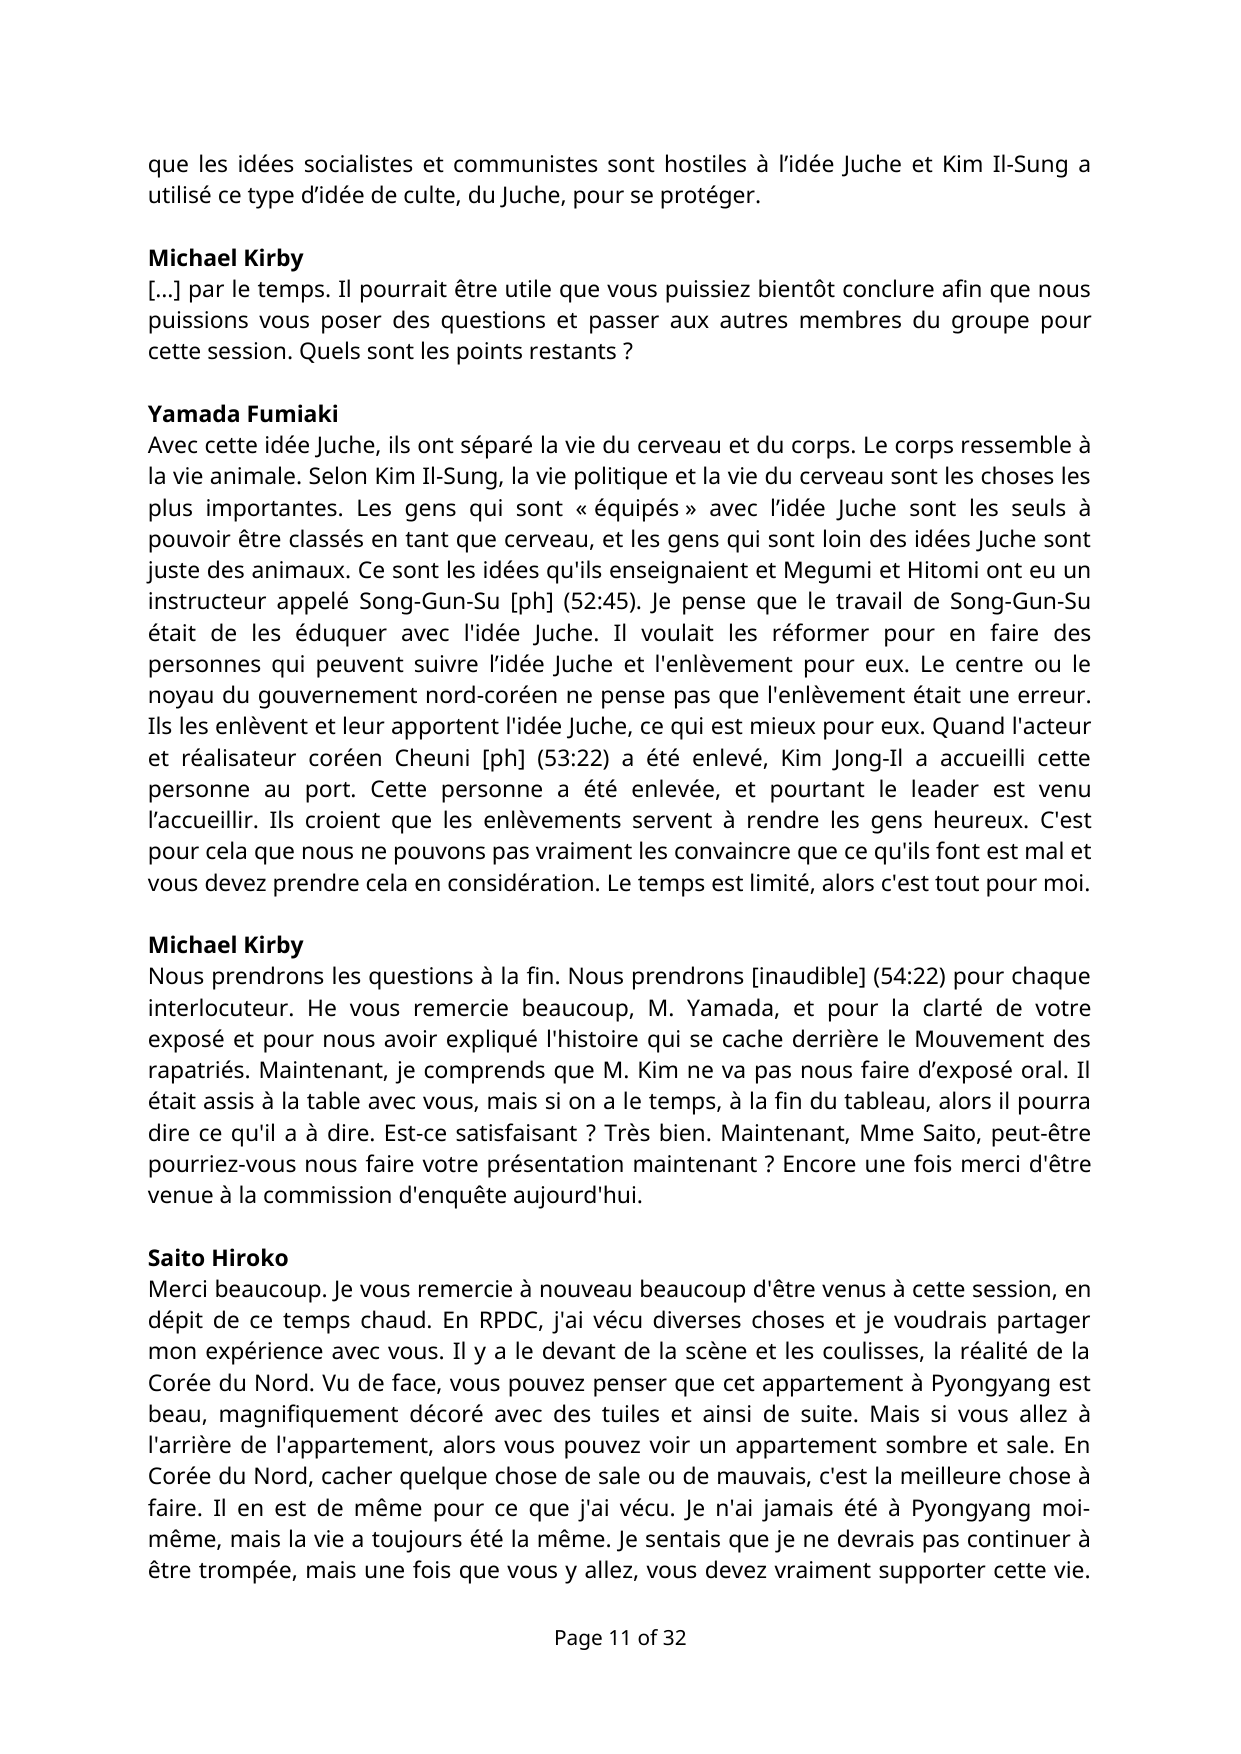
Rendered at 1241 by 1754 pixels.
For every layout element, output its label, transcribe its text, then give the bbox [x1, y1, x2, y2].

text Avec cette idée Juche, ils ont séparé la vie du cerveau et du corps. Le corps ressemble à la vie animale. Selon Kim Il-Sung, la vie politique et la vie du cerveau sont les choses les plus importantes. Les gens qui sont « équipés » avec l’idée Juche sont les seuls à pouvoir être classés en tant que cerveau, et les gens qui sont loin des idées Juche sont juste des animaux. Ce sont les idées qu'ils enseignaient et Megumi et Hitomi ont eu un instructeur appelé Song-Gun-Su [ph] (52:45). Je pense que le travail de Song-Gun-Su était de les éduquer avec l'idée Juche. Il voulait les réformer pour en faire des personnes qui peuvent suivre l’idée Juche et l'enlèvement pour eux. Le centre ou le noyau du gouvernement nord-coréen ne pense pas que l'enlèvement était une erreur. Ils les enlèvent et leur apportent l'idée Juche, ce qui est mieux pour eux. Quand l'acteur et réalisateur coréen Cheuni [ph] (53:22) a été enlevé, Kim Jong-Il a accueilli cette personne au port. Cette personne a été enlevée, et pourtant le leader est venu l’accueillir. Ils croient que les enlèvements servent à rendre les gens heureux. C'est pour cela que nous ne pouvons pas vraiment les convaincre que ce qu'ils font est mal et vous devez prendre cela en considération. Le temps est limité, alors c'est tout pour moi. [148, 429, 1092, 898]
text […] par le temps. Il pourrait être utile que vous puissiez bientôt conclure afin que nous puissions vous poser des questions et passer aux autres membres du groupe pour cette session. Quels sont les points restants ? [148, 273, 1092, 366]
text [148, 148, 1092, 210]
text Michael Kirby [148, 929, 1092, 960]
text Saito Hiroko [148, 1241, 1092, 1273]
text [148, 1273, 1092, 1585]
text Yamada Fumiaki [148, 398, 1092, 429]
text Michael Kirby [148, 241, 1092, 273]
text Nous prendrons les questions à la fin. Nous prendrons [inaudible] (54:22) pour chaque interlocuteur. He vous remercie beaucoup, M. Yamada, et pour la clarté de votre exposé et pour nous avoir expliqué l'histoire qui se cache derrière le Mouvement des rapatriés. Maintenant, je comprends que M. Kim ne va pas nous faire d’exposé oral. Il était assis à la table avec vous, mais si on a le temps, à la fin du tableau, alors il pourra dire ce qu'il a à dire. Est-ce satisfaisant ? Très bien. Maintenant, Mme Saito, peut-être pourriez-vous nous faire votre présentation maintenant ? Encore une fois merci d'être venue à la commission d'enquête aujourd'hui. [148, 960, 1092, 1210]
